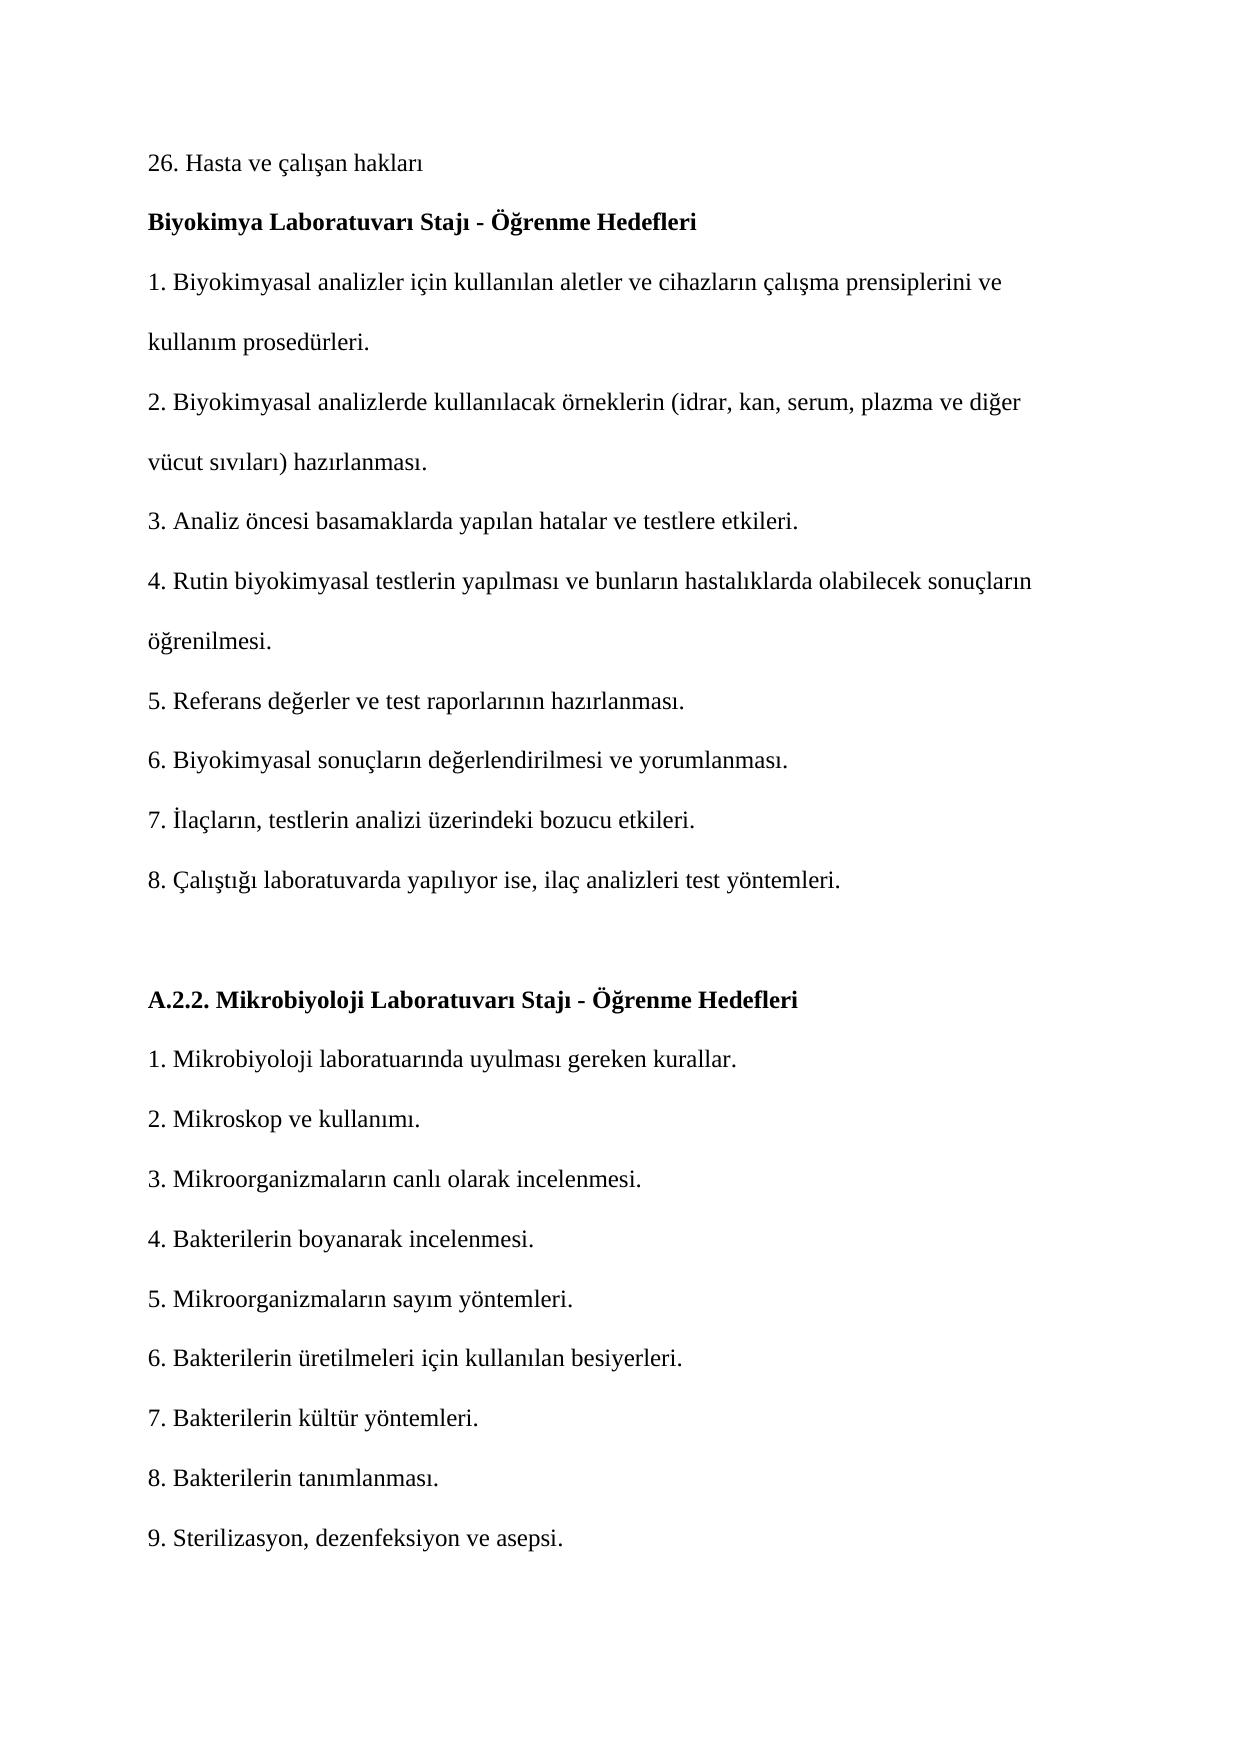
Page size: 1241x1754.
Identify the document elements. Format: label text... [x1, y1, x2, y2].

text öğrenilmesi. [148, 626, 1093, 655]
text 2. Mikroskop ve kullanımı. [148, 1104, 1093, 1133]
text 2. Biyokimyasal analizlerde kullanılacak örneklerin (idrar, kan, serum, plazma ve diğer [148, 387, 1093, 416]
text Biyokimya Laboratuvarı Stajı - Öğrenme Hedefleri [148, 207, 1093, 236]
text 6. Bakterilerin üretilmeleri için kullanılan besiyerleri. [148, 1343, 1093, 1372]
text 8. Çalıştığı laboratuvarda yapılıyor ise, ilaç analizleri test yöntemleri. [148, 865, 1093, 894]
text 5. Mikroorganizmaların sayım yöntemleri. [148, 1284, 1093, 1312]
text 5. Referans değerler ve test raporlarının hazırlanması. [148, 686, 1093, 714]
text vücut sıvıları) hazırlanması. [148, 447, 1093, 475]
text 7. Bakterilerin kültür yöntemleri. [148, 1403, 1093, 1432]
text kullanım prosedürleri. [148, 327, 1093, 356]
text A.2.2. Mikrobiyoloji Laboratuvarı Stajı - Öğrenme Hedefleri [148, 985, 1093, 1013]
text 7. İlaçların, testlerin analizi üzerindeki bozucu etkileri. [148, 805, 1093, 834]
text 3. Analiz öncesi basamaklarda yapılan hatalar ve testlere etkileri. [148, 506, 1093, 535]
text 4. Bakterilerin boyanarak incelenmesi. [148, 1224, 1093, 1253]
text 4. Rutin biyokimyasal testlerin yapılması ve bunların hastalıklarda olabilecek sonuçların [148, 566, 1093, 595]
text 6. Biyokimyasal sonuçların değerlendirilmesi ve yorumlanması. [148, 746, 1093, 774]
text 26. Hasta ve çalışan hakları [148, 148, 1093, 176]
text 3. Mikroorganizmaların canlı olarak incelenmesi. [148, 1164, 1093, 1193]
text 1. Biyokimyasal analizler için kullanılan aletler ve cihazların çalışma prensiplerini ve [148, 267, 1093, 296]
text 8. Bakterilerin tanımlanması. [148, 1463, 1093, 1492]
text 1. Mikrobiyoloji laboratuarında uyulması gereken kurallar. [148, 1044, 1093, 1073]
text 9. Sterilizasyon, dezenfeksiyon ve asepsi. [148, 1523, 1093, 1552]
